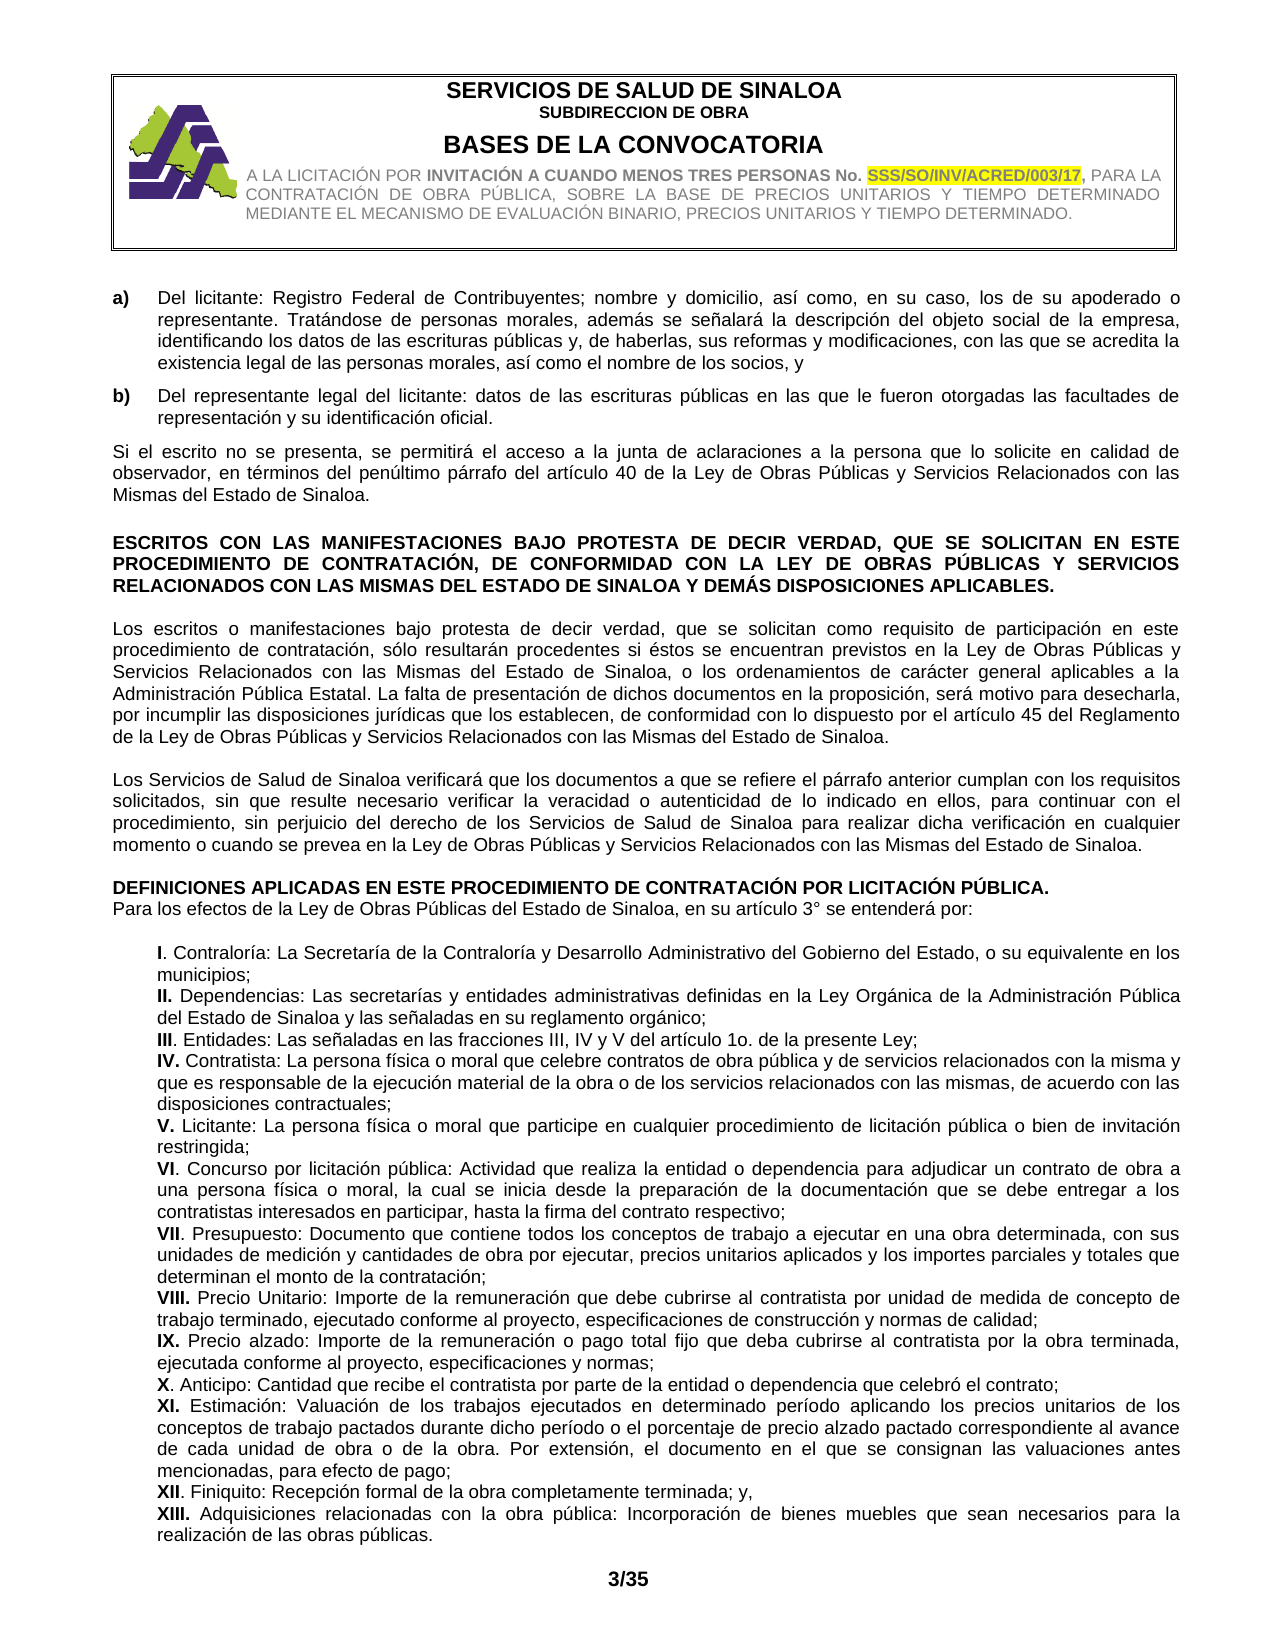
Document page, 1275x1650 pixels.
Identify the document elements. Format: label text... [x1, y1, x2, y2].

text IX. Precio alzado: Importe de la remuneración o pago total fijo que deba cubrirse al contratista por la obra terminada, ejecutada conforme al proyecto, especificaciones y normas; [157, 1330, 1181, 1373]
text XIII. Adquisiciones relacionadas con la obra pública: Incorporación de bienes muebles que sean necesarios para la realización de las obras públicas. [157, 1503, 1181, 1546]
text Los Servicios de Salud de Sinaloa verificará que los documentos a que se refiere el párrafo anterior cumplan con los requisitos solicitados, sin que resulte necesario verificar la veracidad o autenticidad de lo indicado en ellos, para continuar con el procedimiento, sin perjuicio del derecho de los Servicios de Salud de Sinaloa para realizar dicha verificación en cualquier momento o cuando se prevea en la Ley de Obras Públicas y Servicios Relacionados con las Mismas del Estado de Sinaloa. [112, 769, 1181, 855]
text b) Del representante legal del licitante: datos de las escrituras públicas en las que le fueron otorgadas las facultades de representación y su identificación oficial. [112, 385, 1181, 428]
text IV. Contratista: La persona física o moral que celebre contratos de obra pública y de servicios relacionados con la misma y que es responsable de la ejecución material de la obra o de los servicios relacionados con las mismas, de acuerdo con las disposiciones contractuales; [157, 1050, 1181, 1114]
text DEFINICIONES APLICADAS EN ESTE PROCEDIMIENTO DE CONTRATACIÓN POR LICITACIÓN PÚBLICA. [112, 876, 1181, 898]
text VI. Concurso por licitación pública: Actividad que realiza la entidad o dependencia para adjudicar un contrato de obra a una persona física o moral, la cual se inicia desde la preparación de la documentación que se debe entregar a los contratistas interesados en participar, hasta la firma del contrato respectivo; [157, 1158, 1181, 1222]
text XII. Finiquito: Recepción formal de la obra completamente terminada; y, [157, 1481, 1181, 1503]
text a) Del licitante: Registro Federal de Contribuyentes; nombre y domicilio, así como, en su caso, los de su apoderado o representante. Tratándose de personas morales, además se señalará la descripción del objeto social de la empresa, identificando los datos de las escrituras públicas y, de haberlas, sus reformas y modificaciones, con las que se acredita la existencia legal de las personas morales, así como el nombre de los socios, y [112, 287, 1181, 373]
text V. Licitante: La persona física o moral que participe en cualquier procedimiento de licitación pública o bien de invitación restringida; [157, 1114, 1181, 1158]
text Los escritos o manifestaciones bajo protesta de decir verdad, que se solicitan como requisito de participación en este procedimiento de contratación, sólo resultarán procedentes si éstos se encuentran previstos en la Ley de Obras Públicas y Servicios Relacionados con las Mismas del Estado de Sinaloa, o los ordenamientos de carácter general aplicables a la Administración Pública Estatal. La falta de presentación de dichos documentos en la proposición, será motivo para desecharla, por incumplir las disposiciones jurídicas que los establecen, de conformidad con lo dispuesto por el artículo 45 del Reglamento de la Ley de Obras Públicas y Servicios Relacionados con las Mismas del Estado de Sinaloa. [112, 618, 1181, 747]
text XI. Estimación: Valuación de los trabajos ejecutados en determinado período aplicando los precios unitarios de los conceptos de trabajo pactados durante dicho período o el porcentaje de precio alzado pactado correspondiente al avance de cada unidad de obra o de la obra. Por extensión, el documento en el que se consignan las valuaciones antes mencionadas, para efecto de pago; [157, 1395, 1181, 1481]
text ESCRITOS CON LAS MANIFESTACIONES BAJO PROTESTA DE DECIR VERDAD, QUE SE SOLICITAN EN ESTE PROCEDIMIENTO DE CONTRATACIÓN, DE CONFORMIDAD CON LA LEY DE OBRAS PÚBLICAS Y SERVICIOS RELACIONADOS CON LAS MISMAS DEL ESTADO DE SINALOA Y DEMÁS DISPOSICIONES APLICABLES. [112, 531, 1181, 596]
text VII. Presupuesto: Documento que contiene todos los conceptos de trabajo a ejecutar en una obra determinada, con sus unidades de medición y cantidades de obra por ejecutar, precios unitarios aplicados y los importes parciales y totales que determinan el monto de la contratación; [157, 1222, 1181, 1287]
text I. Contraloría: La Secretaría de la Contraloría y Desarrollo Administrativo del Gobierno del Estado, o su equivalente en los municipios; [157, 942, 1181, 985]
text X. Anticipo: Cantidad que recibe el contratista por parte de la entidad o dependencia que celebró el contrato; [157, 1373, 1181, 1395]
text Si el escrito no se presenta, se permitirá el acceso a la junta de aclaraciones a la persona que lo solicite en calidad de observador, en términos del penúltimo párrafo del artículo 40 de la Ley de Obras Públicas y Servicios Relacionados con las Mismas del Estado de Sinaloa. [112, 440, 1181, 505]
text VIII. Precio Unitario: Importe de la remuneración que debe cubrirse al contratista por unidad de medida de concepto de trabajo terminado, ejecutado conforme al proyecto, especificaciones de construcción y normas de calidad; [157, 1287, 1181, 1330]
text Para los efectos de la Ley de Obras Públicas del Estado de Sinaloa, en su artículo 3° se entenderá por: [112, 898, 1181, 919]
picture [129, 105, 238, 199]
text II. Dependencias: Las secretarías y entidades administrativas definidas en la Ley Orgánica de la Administración Pública del Estado de Sinaloa y las señaladas en su reglamento orgánico; [157, 985, 1181, 1028]
text III. Entidades: Las señaladas en las fracciones III, IV y V del artículo 1o. de la presente Ley; [157, 1028, 1181, 1050]
